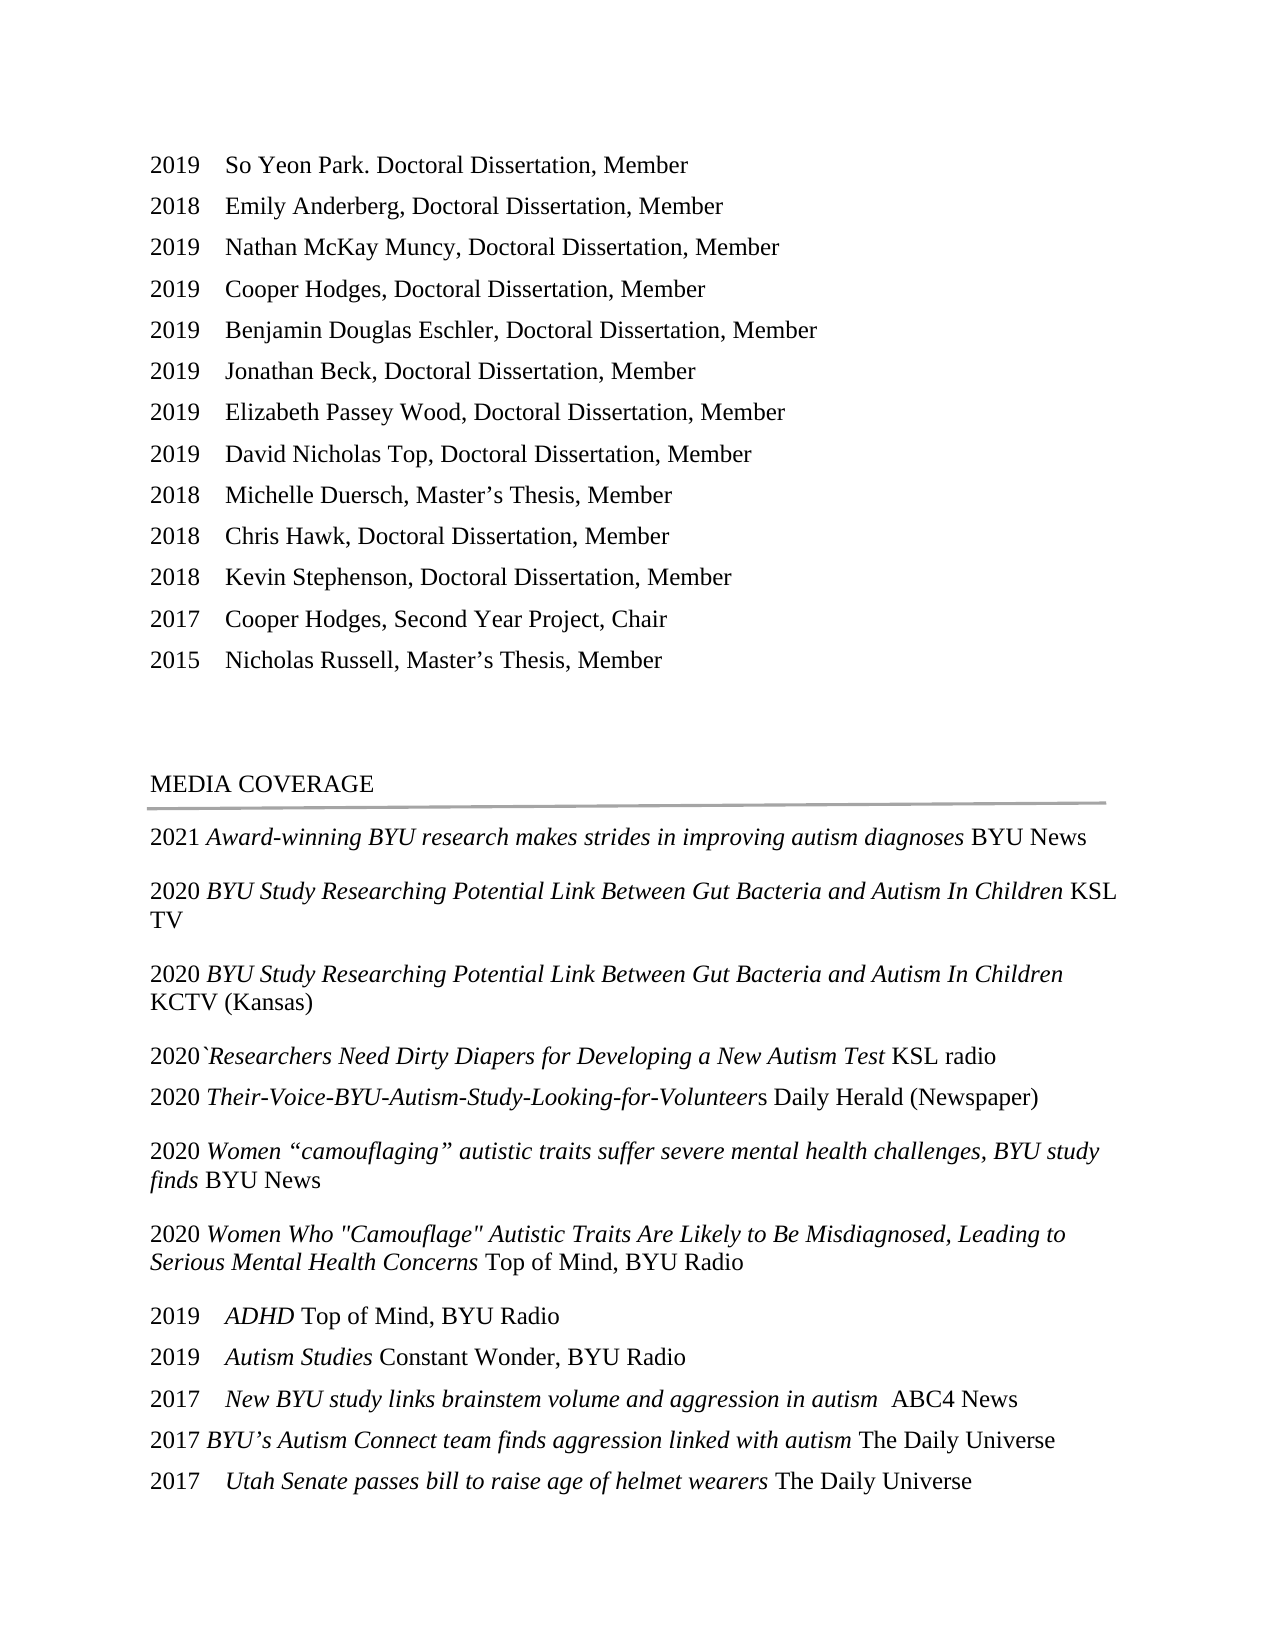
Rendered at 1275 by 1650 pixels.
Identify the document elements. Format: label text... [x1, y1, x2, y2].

text 2018 Kevin Stephenson, Doctoral Dissertation, Member [150, 562, 1125, 591]
text 2019 Jonathan Beck, Doctoral Dissertation, Member [150, 356, 1125, 385]
text 2019 David Nicholas Top, Doctoral Dissertation, Member [150, 439, 1125, 467]
text 2017 Cooper Hodges, Second Year Project, Chair [150, 604, 1125, 632]
text 2019 Benjamin Douglas Eschler, Doctoral Dissertation, Member [150, 315, 1125, 344]
text 2019 Autism Studies Constant Wonder, BYU Radio [150, 1342, 1125, 1371]
text 2019 Cooper Hodges, Doctoral Dissertation, Member [150, 274, 1125, 302]
text 2015 Nicholas Russell, Master’s Thesis, Member [150, 645, 1125, 674]
text 2017 New BYU study links brainstem volume and aggression in autism ABC4 News [150, 1384, 1125, 1412]
text 2020 Women “camouflaging” autistic traits suffer severe mental health challenges, BYU study finds BYU News [150, 1136, 1125, 1194]
text 2020 Their-Voice-BYU-Autism-Study-Looking-for-Volunteers Daily Herald (Newspaper) [150, 1082, 1125, 1111]
text 2020 BYU Study Researching Potential Link Between Gut Bacteria and Autism In Children KSL TV [150, 876, 1125, 934]
text 2020`Researchers Need Dirty Diapers for Developing a New Autism Test KSL radio [150, 1041, 1125, 1070]
text 2020 BYU Study Researching Potential Link Between Gut Bacteria and Autism In Children KCTV (Kansas) [150, 959, 1125, 1016]
text 2021 Award-winning BYU research makes strides in improving autism diagnoses BYU News [150, 822, 1125, 851]
text 2019 So Yeon Park. Doctoral Dissertation, Member [150, 150, 1125, 179]
text MEDIA COVERAGE [150, 769, 1125, 797]
text 2018 Michelle Duersch, Master’s Thesis, Member [150, 480, 1125, 509]
text 2017 BYU’s Autism Connect team finds aggression linked with autism The Daily Universe [150, 1425, 1125, 1454]
text 2018 Chris Hawk, Doctoral Dissertation, Member [150, 521, 1125, 550]
text 2019 ADHD Top of Mind, BYU Radio [150, 1301, 1125, 1330]
text 2018 Emily Anderberg, Doctoral Dissertation, Member [150, 191, 1125, 220]
text 2017 Utah Senate passes bill to raise age of helmet wearers The Daily Universe [150, 1466, 1125, 1495]
text 2019 Elizabeth Passey Wood, Doctoral Dissertation, Member [150, 397, 1125, 426]
text 2020 Women Who "Camouflage" Autistic Traits Are Likely to Be Misdiagnosed, Leading to Serious Mental Health Concerns Top of Mind, BYU Radio [150, 1219, 1125, 1276]
text 2019 Nathan McKay Muncy, Doctoral Dissertation, Member [150, 232, 1125, 261]
